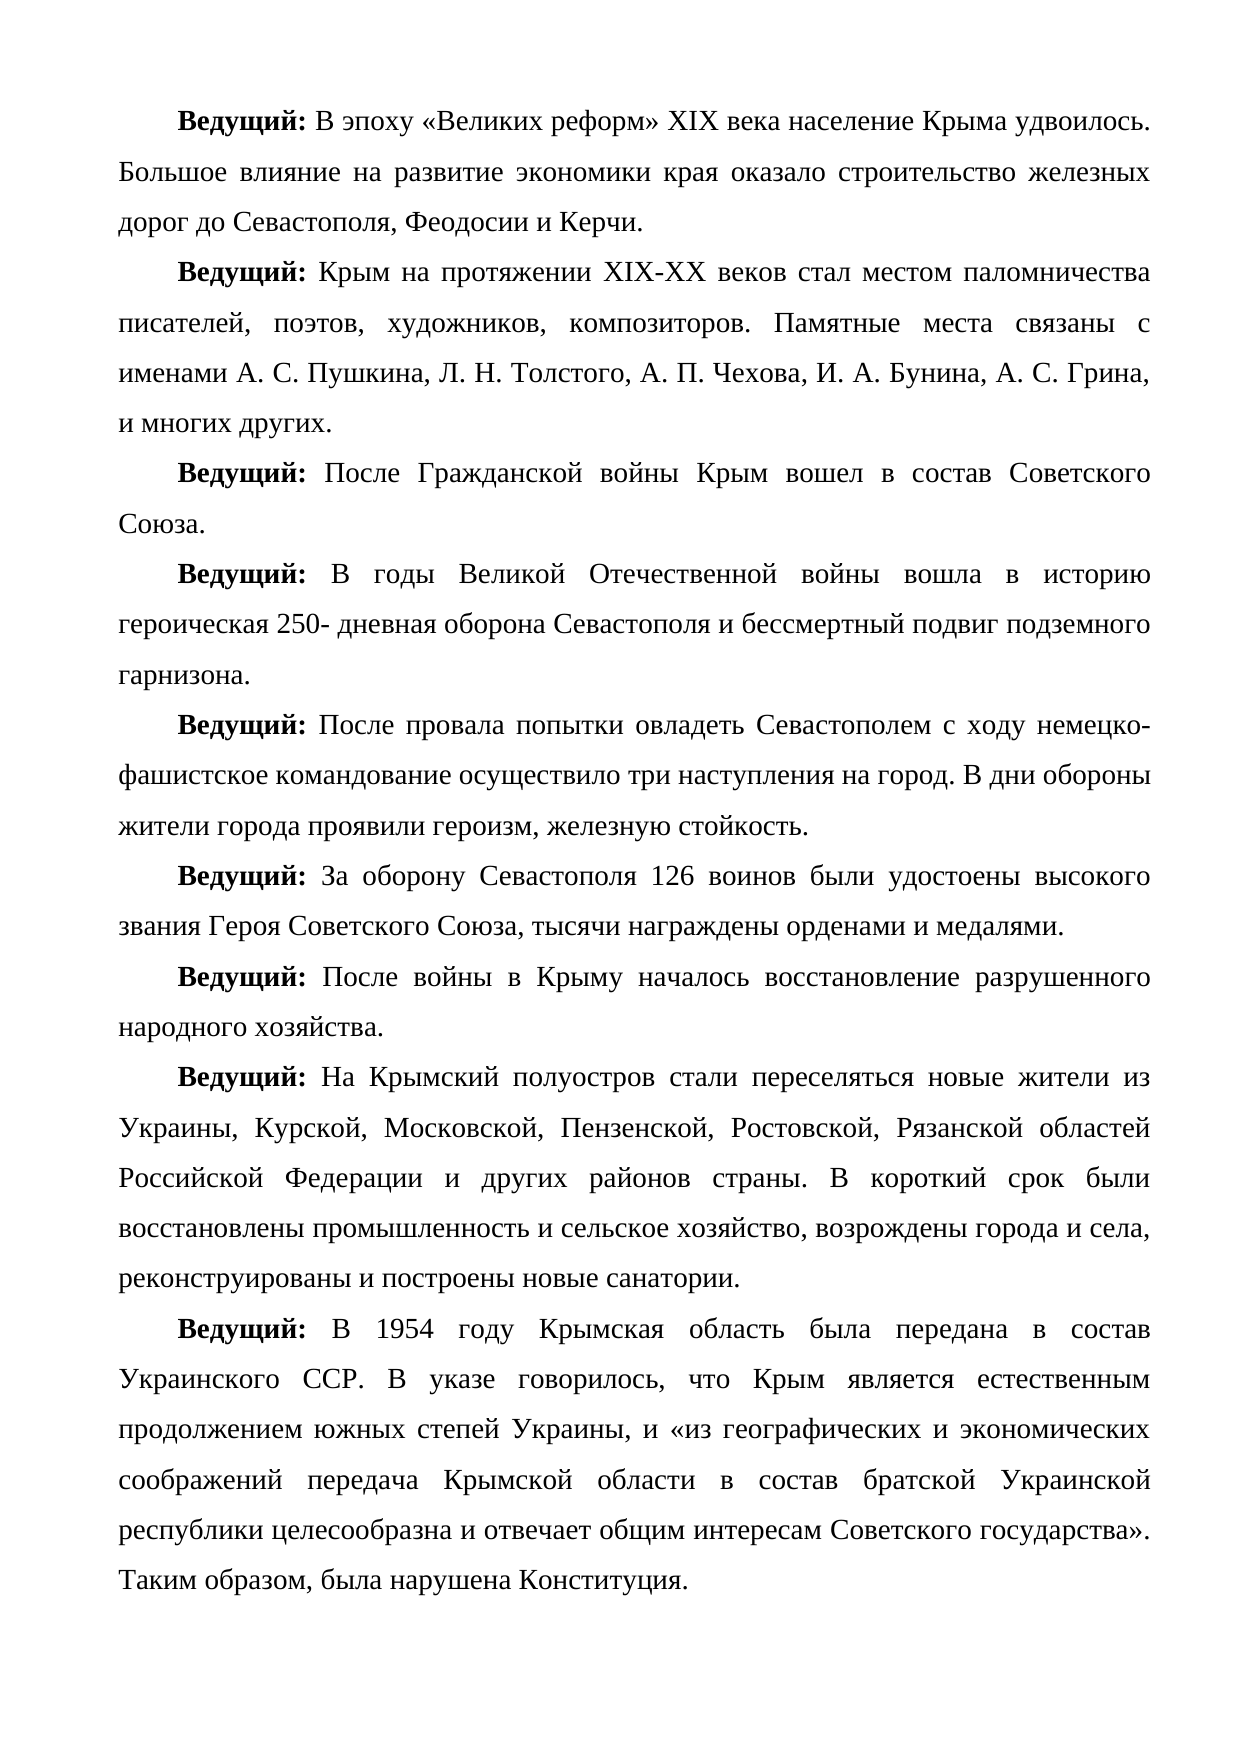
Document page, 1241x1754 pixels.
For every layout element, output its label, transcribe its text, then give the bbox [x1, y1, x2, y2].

text Ведущий: В эпоху «Великих реформ» XIX века население Крыма удвоилось. Большое влияние на развитие экономики края оказало строительство железных дорог до Севастополя, Феодосии и Керчи. [118, 103, 1152, 238]
text Ведущий: В 1954 году Крымская область была передана в состав Украинского ССР. В указе говорилось, что Крым является естественным продолжением южных степей Украины, и «из географических и экономических соображений передача Крымской области в состав братской Украинской республики целесообразна и отвечает общим интересам Советского государства». Таким образом, была нарушена Конституция. [118, 1311, 1152, 1596]
text Ведущий: После провала попытки овладеть Севастополем с ходу немецко-фашистское командование осуществило три наступления на город. В дни обороны жители города проявили героизм, железную стойкость. [118, 707, 1152, 841]
text Ведущий: В годы Великой Отечественной войны вошла в историю героическая 250- дневная оборона Севастополя и бессмертный подвиг подземного гарнизона. [118, 556, 1152, 690]
text Ведущий: После Гражданской войны Крым вошел в состав Советского Союза. [118, 456, 1152, 539]
text Ведущий: Крым на протяжении XIX-XX веков стал местом паломничества писателей, поэтов, художников, композиторов. Памятные места связаны с именами А. С. Пушкина, Л. Н. Толстого, А. П. Чехова, И. А. Бунина, А. С. Грина, и многих других. [118, 254, 1152, 439]
text Ведущий: На Крымский полуостров стали переселяться новые жители из Украины, Курской, Московской, Пензенской, Ростовской, Рязанской областей Российской Федерации и других районов страны. В короткий срок были восстановлены промышленность и сельское хозяйство, возрождены города и села, реконструированы и построены новые санатории. [118, 1059, 1152, 1294]
text Ведущий: После войны в Крыму началось восстановление разрушенного народного хозяйства. [118, 959, 1152, 1043]
text Ведущий: За оборону Севастополя 126 воинов были удостоены высокого звания Героя Советского Союза, тысячи награждены орденами и медалями. [118, 858, 1152, 942]
